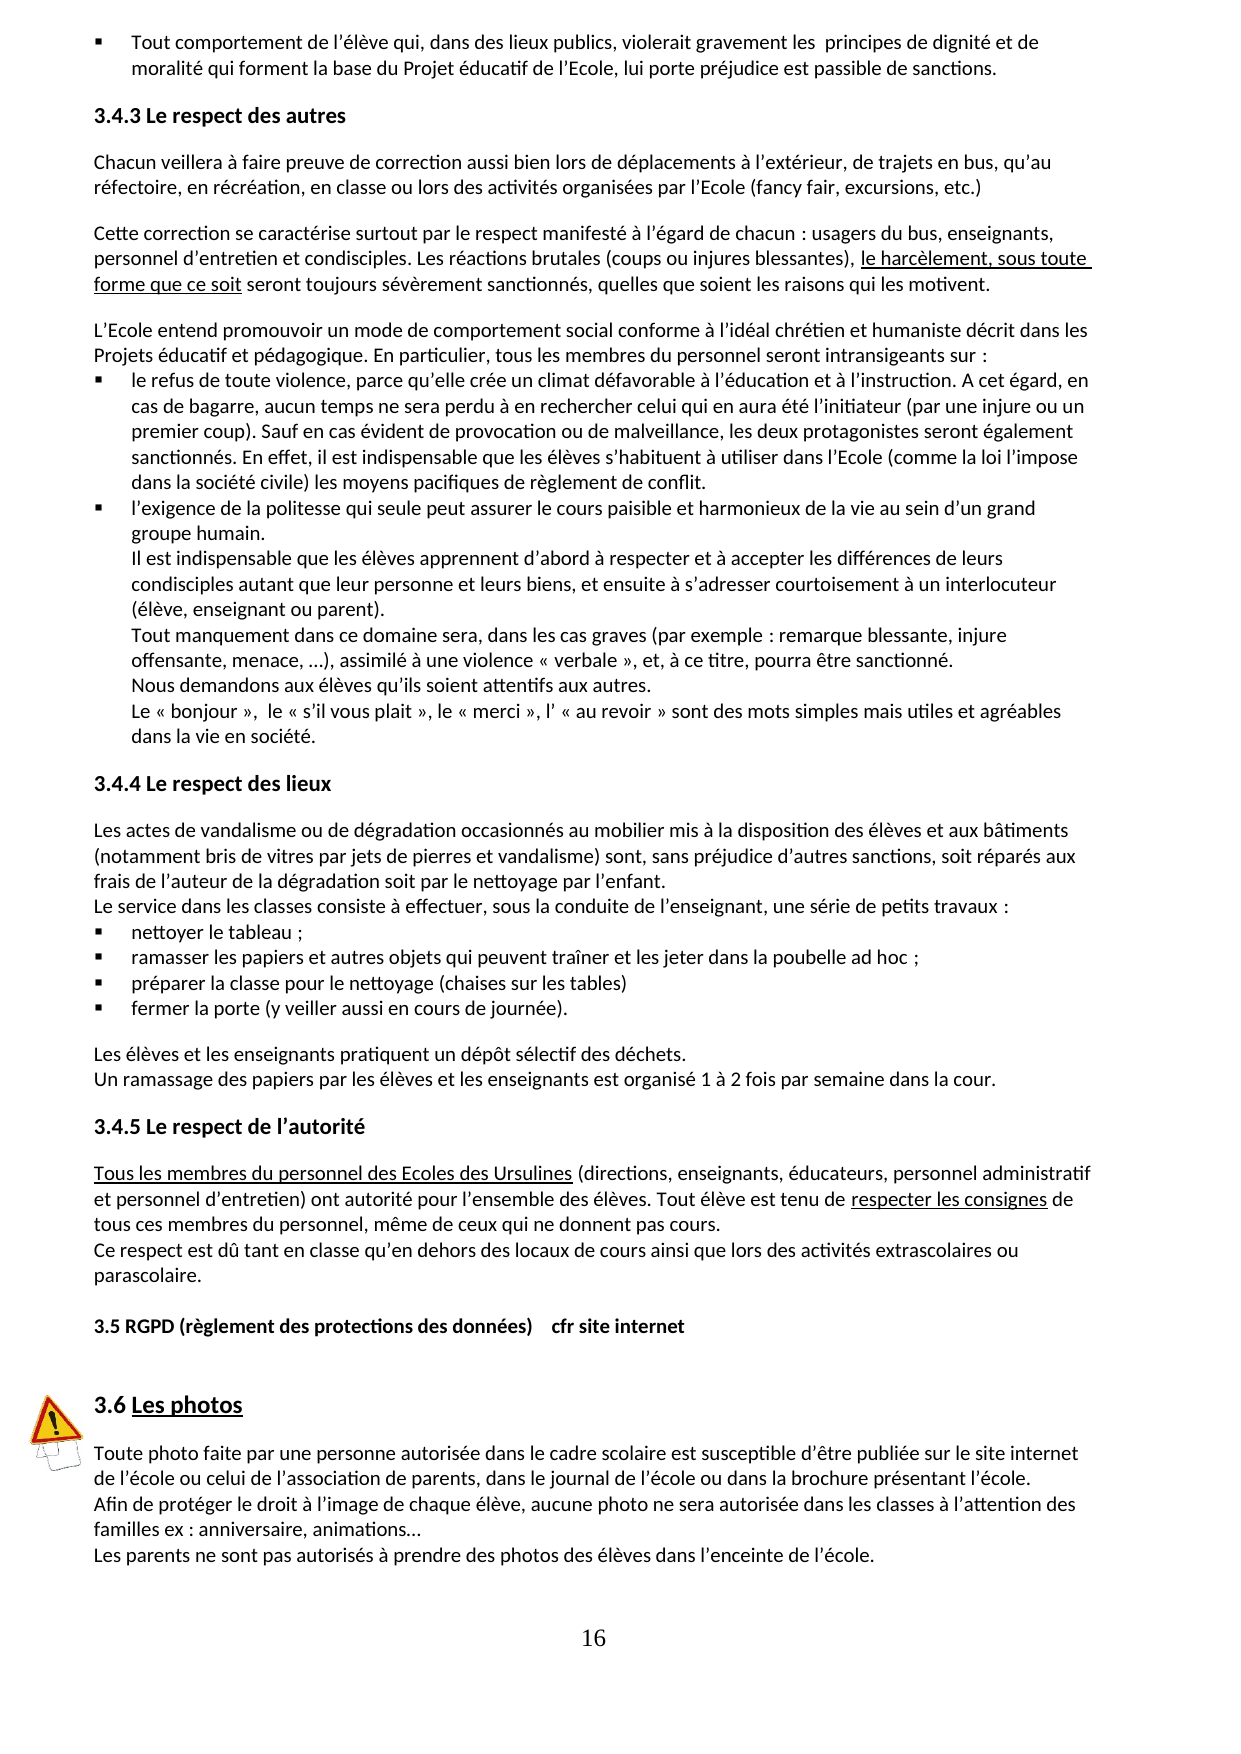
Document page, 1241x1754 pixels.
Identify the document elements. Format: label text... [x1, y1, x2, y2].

text Un ramassage des papiers par les élèves et les enseignants est organisé 1 à 2 fois par semaine dans la cour. [94, 1067, 1093, 1092]
text 3.6 Les photos [94, 1389, 1093, 1420]
text Il est indispensable que les élèves apprennent d’abord à respecter et à accepter les différences de leurs condisciples autant que leur personne et leurs biens, et ensuite à s’adresser courtoisement à un interlocuteur (élève, enseignant ou parent). [131, 546, 1093, 622]
text Chacun veillera à faire preuve de correction aussi bien lors de déplacements à l’extérieur, de trajets en bus, qu’au réfectoire, en récréation, en classe ou lors des activités organisées par l’Ecole (fancy fair, excursions, etc.) [94, 149, 1093, 200]
text Tout manquement dans ce domaine sera, dans les cas graves (par exemple : remarque blessante, injure offensante, menace, …), assimilé à une violence « verbale », et, à ce titre, pourra être sanctionné. [131, 622, 1093, 673]
list le refus de toute violence, parce qu’elle crée un climat défavorable à l’éducation et à l’instruction. A cet égard, en cas de bagarre, aucun temps ne sera perdu à en rechercher celui qui en aura été l’initiateur (par une injure ou un premier coup). Sauf en cas évident de provocation ou de malveillance, les deux protagonistes seront également sanctionnés. En effet, il est indispensable que les élèves s’habituent à utiliser dans l’Ecole (comme la loi l’impose dans la société civile) les moyens pacifiques de règlement de conflit. [94, 368, 1093, 495]
text Le service dans les classes consiste à effectuer, sous la conduite de l’enseignant, une série de petits travaux : [94, 894, 1093, 919]
text Cette correction se caractérise surtout par le respect manifesté à l’égard de chacun : usagers du bus, enseignants, personnel d’entretien et condisciples. Les réactions brutales (coups ou injures blessantes), le harcèlement, sous toute forme que ce soit seront toujours sévèrement sanctionnés, quelles que soient les raisons qui les motivent. [94, 220, 1093, 296]
list fermer la porte (y veiller aussi en cours de journée). [94, 995, 1093, 1021]
text 3.4.3 Le respect des autres [94, 101, 1093, 129]
list nettoyer le tableau ; [94, 919, 1093, 944]
text 3.4.5 Le respect de l’autorité [94, 1112, 1093, 1140]
text Nous demandons aux élèves qu’ils soient attentifs aux autres. [131, 673, 1093, 698]
text Les actes de vandalisme ou de dégradation occasionnés au mobilier mis à la disposition des élèves et aux bâtiments (notamment bris de vitres par jets de pierres et vandalisme) sont, sans préjudice d’autres sanctions, soit réparés aux frais de l’auteur de la dégradation soit par le nettoyage par l’enfant. [94, 817, 1093, 894]
list ramasser les papiers et autres objets qui peuvent traîner et les jeter dans la poubelle ad hoc ; [94, 944, 1093, 970]
text Afin de protéger le droit à l’image de chaque élève, aucune photo ne sera autorisée dans les classes à l’attention des familles ex : anniversaire, animations… [94, 1491, 1093, 1542]
text 3.5 RGPD (règlement des protections des données) cfr site internet [94, 1313, 1093, 1338]
list préparer la classe pour le nettoyage (chaises sur les tables) [94, 970, 1093, 995]
list l’exigence de la politesse qui seule peut assurer le cours paisible et harmonieux de la vie au sein d’un grand groupe humain. [94, 495, 1093, 546]
list Tout comportement de l’élève qui, dans des lieux publics, violerait gravement les principes de dignité et de moralité qui forment la base du Projet éducatif de l’Ecole, lui porte préjudice est passible de sanctions. [94, 29, 1093, 80]
text Tous les membres du personnel des Ecoles des Ursulines (directions, enseignants, éducateurs, personnel administratif et personnel d’entretien) ont autorité pour l’ensemble des élèves. Tout élève est tenu de respecter les consignes de tous ces membres du personnel, même de ceux qui ne donnent pas cours. [94, 1161, 1093, 1237]
picture [18, 1395, 94, 1471]
text Les élèves et les enseignants pratiquent un dépôt sélectif des déchets. [94, 1041, 1093, 1067]
text Toute photo faite par une personne autorisée dans le cadre scolaire est susceptible d’être publiée sur le site internet de l’école ou celui de l’association de parents, dans le journal de l’école ou dans la brochure présentant l’école. [94, 1440, 1093, 1491]
text L’Ecole entend promouvoir un mode de comportement social conforme à l’idéal chrétien et humaniste décrit dans les Projets éducatif et pédagogique. En particulier, tous les membres du personnel seront intransigeants sur : [94, 317, 1093, 368]
text 3.4.4 Le respect des lieux [94, 769, 1093, 797]
text Les parents ne sont pas autorisés à prendre des photos des élèves dans l’enceinte de l’école. [94, 1542, 1093, 1567]
text Ce respect est dû tant en classe qu’en dehors des locaux de cours ainsi que lors des activités extrascolaires ou parascolaire. [94, 1237, 1093, 1288]
text Le « bonjour », le « s’il vous plait », le « merci », l’ « au revoir » sont des mots simples mais utiles et agréables dans la vie en société. [131, 698, 1093, 749]
